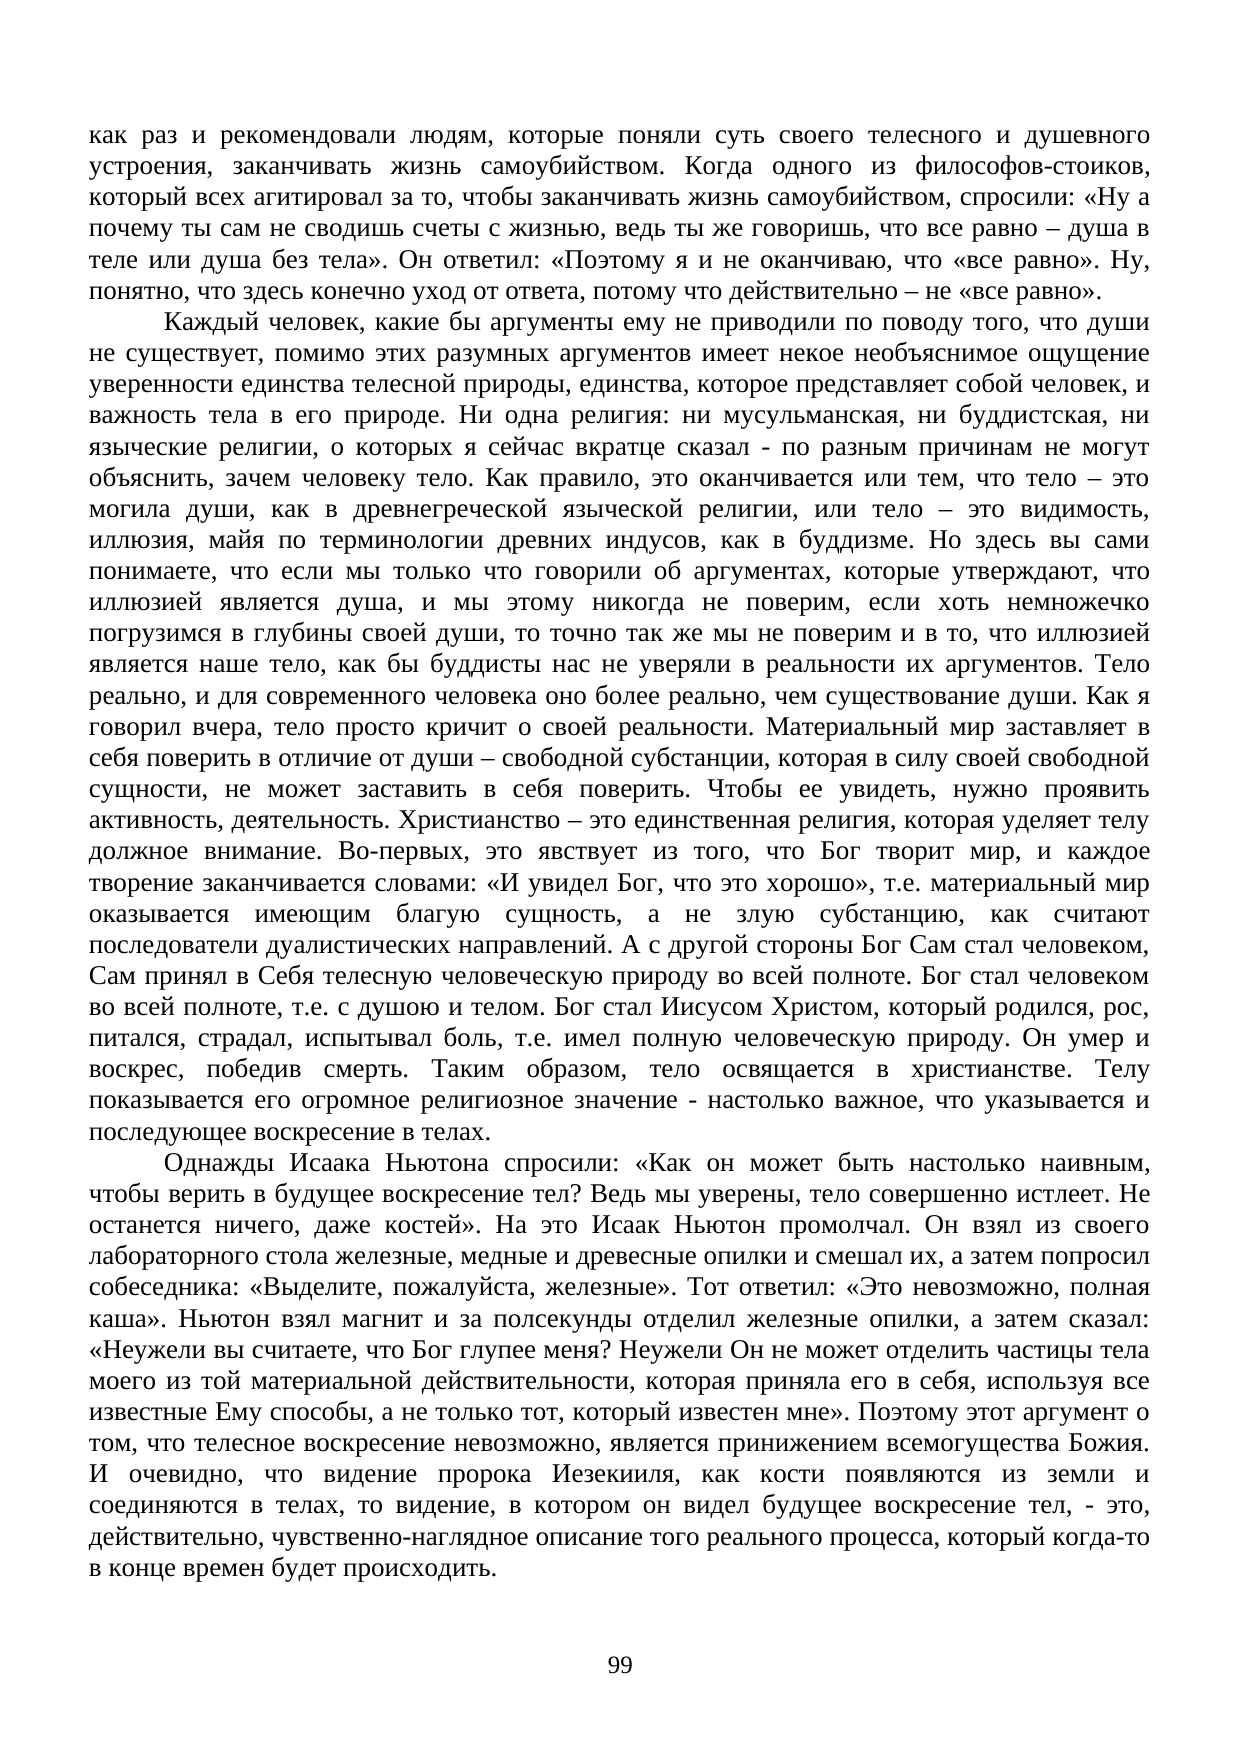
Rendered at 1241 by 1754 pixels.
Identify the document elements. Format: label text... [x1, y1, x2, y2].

text Однажды Исаака Ньютона спросили: «Как он может быть настолько наивным, чтобы верить в будущее воскресение тел? Ведь мы уверены, тело совершенно истлеет. Не останется ничего, даже костей». На это Исаак Ньютон промолчал. Он взял из своего лабораторного стола железные, медные и древесные опилки и смешал их, а затем попросил собеседника: «Выделите, пожалуйста, железные». Тот ответил: «Это невозможно, полная каша». Ньютон взял магнит и за полсекунды отделил железные опилки, а затем сказал: «Неужели вы считаете, что Бог глупее меня? Неужели Он не может отделить частицы тела моего из той материальной действительности, которая приняла его в себя, используя все известные Ему способы, а не только тот, который известен мне». Поэтому этот аргумент о том, что телесное воскресение невозможно, является принижением всемогущества Божия. И очевидно, что видение пророка Иезекииля, как кости появляются из земли и соединяются в телах, то видение, в котором он видел будущее воскресение тел, - это, действительно, чувственно-наглядное описание того реального процесса, который когда-то в конце времен будет происходить. [89, 1146, 1152, 1582]
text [89, 118, 1152, 305]
text Каждый человек, какие бы аргументы ему не приводили по поводу того, что души не существует, помимо этих разумных аргументов имеет некое необъяснимое ощущение уверенности единства телесной природы, единства, которое представляет собой человек, и важность тела в его природе. Ни одна религия: ни мусульманская, ни буддистская, ни языческие религии, о которых я сейчас вкратце сказал - по разным причинам не могут объяснить, зачем человеку тело. Как правило, это оканчивается или тем, что тело – это могила души, как в древнегреческой языческой религии, или тело – это видимость, иллюзия, майя по терминологии древних индусов, как в буддизме. Но здесь вы сами понимаете, что если мы только что говорили об аргументах, которые утверждают, что иллюзией является душа, и мы этому никогда не поверим, если хоть немножечко погрузимся в глубины своей души, то точно так же мы не поверим и в то, что иллюзией является наше тело, как бы буддисты нас не уверяли в реальности их аргументов. Тело реально, и для современного человека оно более реально, чем существование души. Как я говорил вчера, тело просто кричит о своей реальности. Материальный мир заставляет в себя поверить в отличие от души – свободной субстанции, которая в силу своей свободной сущности, не может заставить в себя поверить. Чтобы ее увидеть, нужно проявить активность, деятельность. Христианство – это единственная религия, которая уделяет телу должное внимание. Во-первых, это явствует из того, что Бог творит мир, и каждое творение заканчивается словами: «И увидел Бог, что это хорошо», т.е. материальный мир оказывается имеющим благую сущность, а не злую субстанцию, как считают последователи дуалистических направлений. А с другой стороны Бог Сам стал человеком, Сам принял в Себя телесную человеческую природу во всей полноте. Бог стал человеком во всей полноте, т.е. с душою и телом. Бог стал Иисусом Христом, который родился, рос, питался, страдал, испытывал боль, т.е. имел полную человеческую природу. Он умер и воскрес, победив смерть. Таким образом, тело освящается в христианстве. Телу показывается его огромное религиозное значение - настолько важное, что указывается и последующее воскресение в телах. [89, 305, 1152, 1146]
